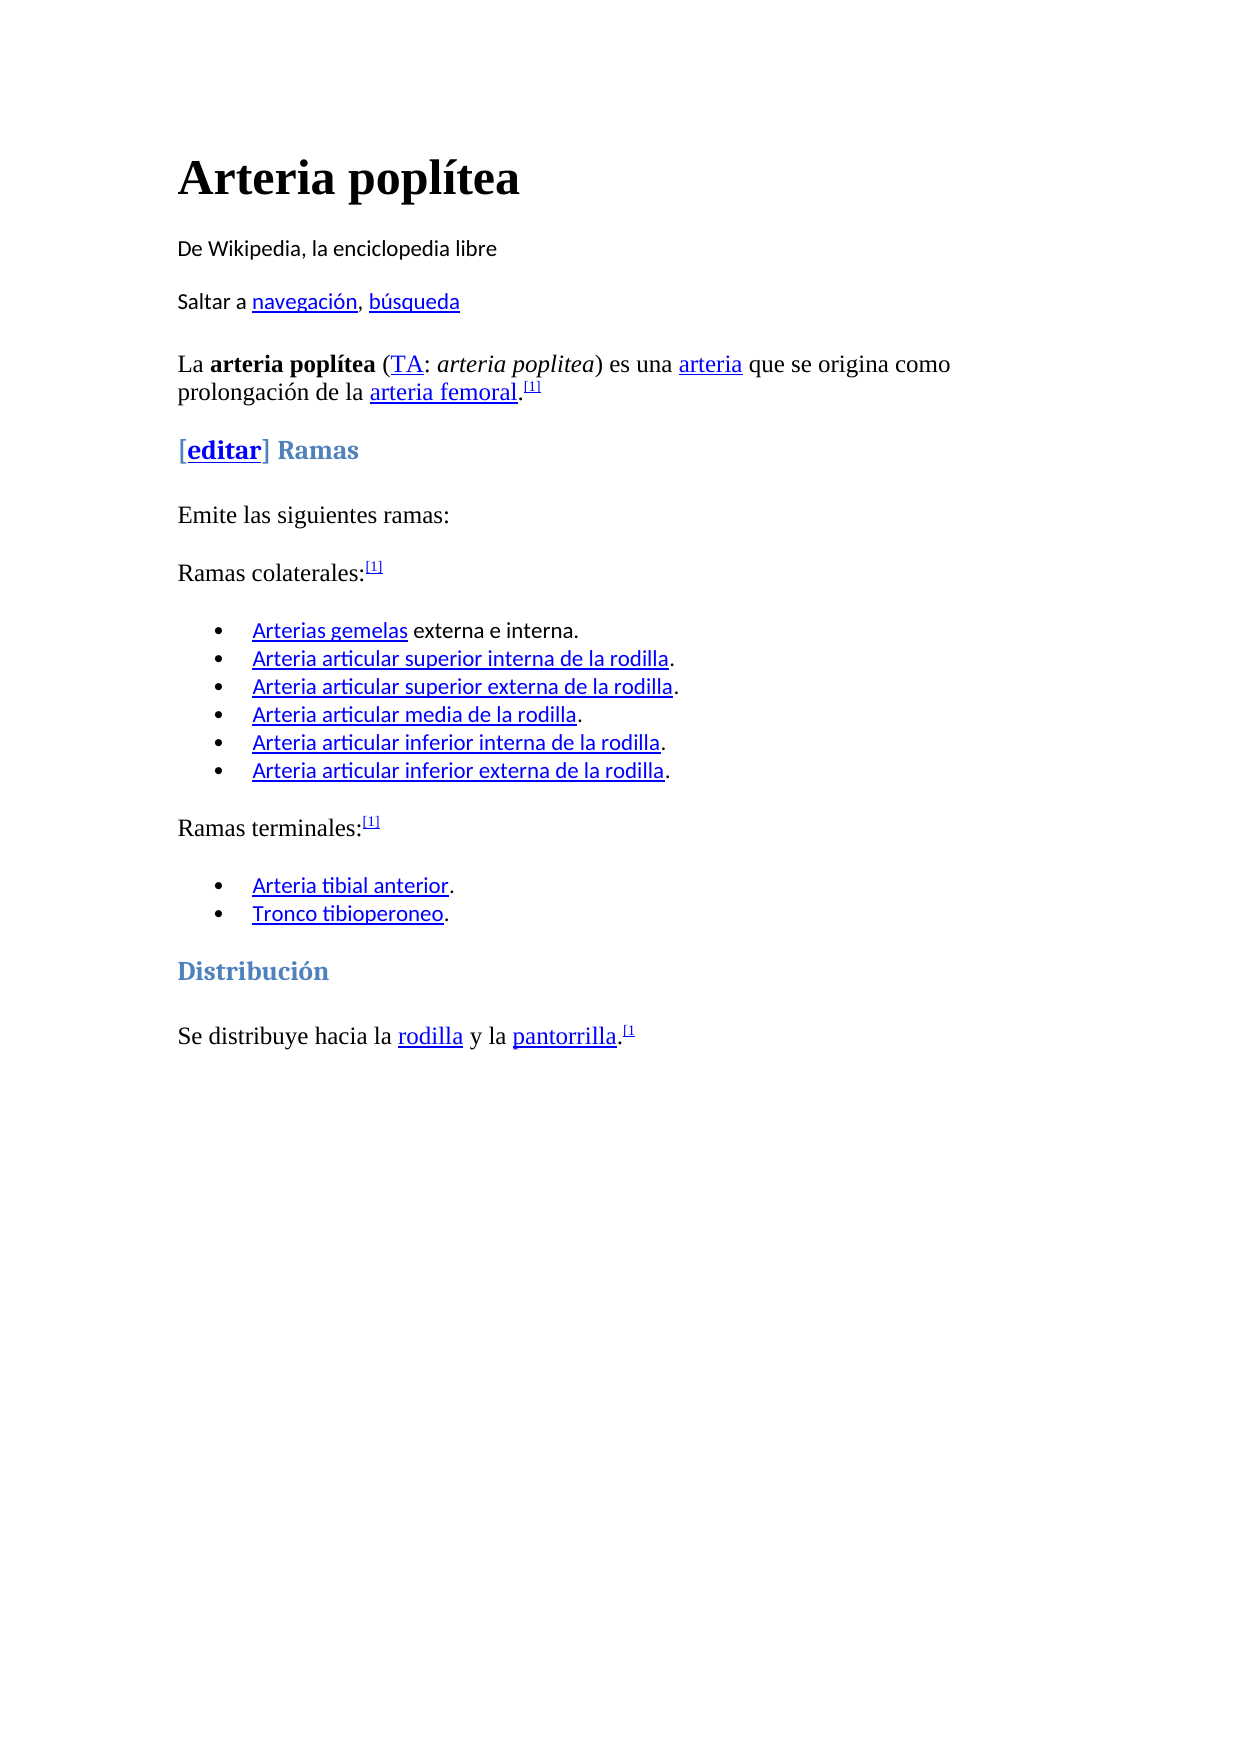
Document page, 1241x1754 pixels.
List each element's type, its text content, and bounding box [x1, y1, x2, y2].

list Arteria articular superior interna de la rodilla. [215, 644, 1063, 672]
text Emite las siguientes ramas: [177, 500, 1063, 529]
text Ramas colaterales:[1] [177, 558, 1063, 587]
list Arterias gemelas externa e interna. [215, 616, 1063, 644]
text De Wikipedia, la enciclopedia libre [177, 234, 1063, 262]
subtitle Arteria poplítea [177, 148, 1063, 205]
list Arteria articular inferior externa de la rodilla. [215, 756, 1063, 784]
text Ramas terminales:[1] [177, 813, 1063, 842]
list Tronco tibioperoneo. [215, 899, 1063, 927]
text Se distribuye hacia la rodilla y la pantorrilla.[1 [177, 1021, 1063, 1050]
text Saltar a navegación, búsqueda [177, 287, 1063, 315]
subtitle Distribución [177, 956, 1063, 988]
list Arteria articular superior externa de la rodilla. [215, 672, 1063, 700]
list Arteria articular media de la rodilla. [215, 700, 1063, 728]
list Arteria articular inferior interna de la rodilla. [215, 728, 1063, 756]
subtitle [editar] Ramas [177, 435, 1063, 466]
list Arteria tibial anterior. [215, 871, 1063, 899]
text La arteria poplítea (TA: arteria poplitea) es una arteria que se origina como prolongación de la arteria femoral.[1] [177, 349, 1063, 406]
